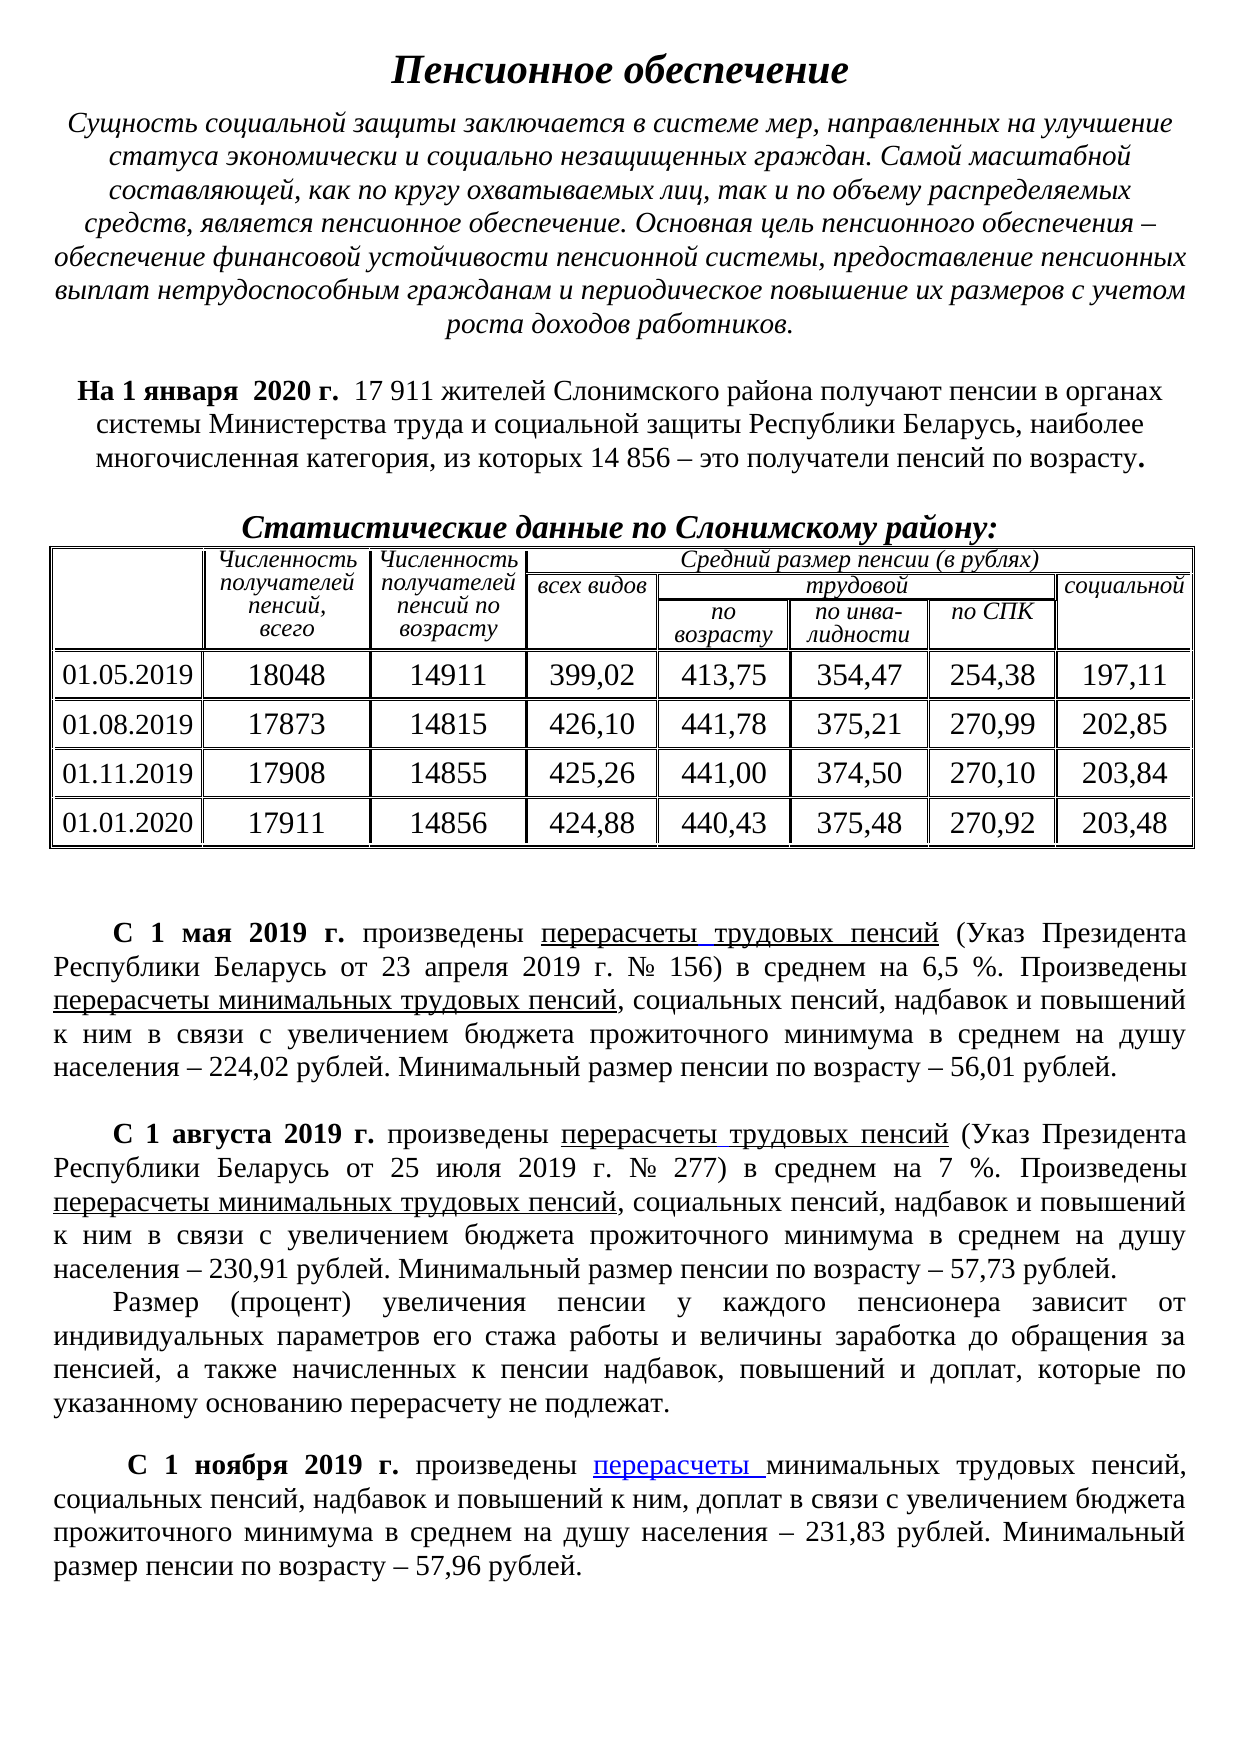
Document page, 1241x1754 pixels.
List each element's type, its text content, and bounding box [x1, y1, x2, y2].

table_cell 426,10 [528, 701, 656, 747]
table_cell 01.01.2020 [51, 796, 203, 845]
table_cell всех видов [528, 575, 656, 648]
table_cell 14911 [372, 652, 525, 697]
table_cell 375,21 [792, 701, 927, 747]
table_cell 441,00 [659, 750, 789, 796]
table_cell 425,26 [528, 750, 656, 796]
text На 1 января 2020 г. 17 911 жителей Слонимского района получают пенсии в органах системы Министерства труда и социальной защиты Республики Беларусь, наиболее многочисленная категория, из которых 14 856 – это получатели пенсий по возрасту. [53, 373, 1187, 474]
table_cell 14856 [370, 799, 526, 845]
text Размер (процент) увеличения пенсии у каждого пенсионера зависит от индивидуальных параметров его стажа работы и величины заработка до обращения за пенсией, а также начисленных к пенсии надбавок, повышений и доплат, которые по указанному основанию перерасчету не подлежат. [53, 1284, 1187, 1418]
text Статистические данные по Слонимскому району: [53, 507, 1187, 546]
table_cell по возрасту [659, 601, 787, 648]
table_cell 01.08.2019 [53, 697, 201, 747]
text С 1 мая 2019 г. произведены перерасчеты трудовых пенсий (Указ Президента Республики Беларусь от 23 апреля 2019 г. № 156) в среднем на 6,5 %. Произведены перерасчеты минимальных трудовых пенсий, социальных пенсий, надбавок и повышений к ним в связи с увеличением бюджета прожиточного минимума в среднем на душу населения – 224,02 рублей. Минимальный размер пенсии по возрасту – 56,01 рублей. [53, 915, 1187, 1083]
table_cell 440,43 [658, 799, 790, 845]
table_cell 374,50 [792, 750, 927, 796]
table_cell 375,48 [790, 799, 928, 845]
table_cell 424,88 [526, 799, 658, 845]
table_cell 01.11.2019 [51, 747, 203, 796]
table_cell 254,38 [930, 652, 1054, 697]
table_cell 354,47 [792, 652, 927, 697]
table_cell 202,85 [1058, 697, 1192, 747]
table_cell 17908 [204, 750, 369, 796]
table_cell трудовой [659, 575, 1054, 598]
table_header Численность получателей пенсий, всего [204, 547, 370, 648]
text Пенсионное обеспечение [53, 44, 1187, 92]
table_cell 399,02 [528, 652, 656, 697]
text С 1 ноября 2019 г. произведены перерасчеты минимальных трудовых пенсий, социальных пенсий, надбавок и повышений к ним, доплат в связи с увеличением бюджета прожиточного минимума в среднем на душу населения – 231,83 рублей. Минимальный размер пенсии по возрасту – 57,96 рублей. [53, 1447, 1187, 1581]
table_cell 441,78 [659, 701, 789, 747]
table_cell 270,10 [930, 750, 1054, 796]
table_cell 14815 [372, 701, 525, 747]
text Сущность социальной защиты заключается в системе мер, направленных на улучшение статуса экономически и социально незащищенных граждан. Самой масштабной составляющей, как по кругу охватываемых лиц, так и по объему распределяемых средств, является пенсионное обеспечение. Основная цель пенсионного обеспечения – обеспечение финансовой устойчивости пенсионной системы, предоставление пенсионных выплат нетрудоспособным гражданам и периодическое повышение их размеров с учетом роста доходов работников. [53, 105, 1187, 339]
table_cell по СПК [930, 601, 1054, 648]
table_cell 17873 [204, 701, 369, 747]
table_cell социальной [1056, 572, 1193, 648]
table_header [51, 547, 204, 648]
table_header Численность получателей пенсий по возрасту [370, 549, 526, 648]
table_cell 203,48 [1056, 796, 1193, 845]
table_header Средний размер пенсии (в рублях) [526, 549, 1192, 572]
table_cell 203,84 [1056, 747, 1193, 796]
text С 1 августа 2019 г. произведены перерасчеты трудовых пенсий (Указ Президента Республики Беларусь от 25 июля 2019 г. № 277) в среднем на 7 %. Произведены перерасчеты минимальных трудовых пенсий, социальных пенсий, надбавок и повышений к ним в связи с увеличением бюджета прожиточного минимума в среднем на душу населения – 230,91 рублей. Минимальный размер пенсии по возрасту – 57,73 рублей. [53, 1117, 1187, 1284]
table_cell 413,75 [659, 652, 789, 697]
table_cell 14855 [372, 750, 525, 796]
table_cell 18048 [204, 652, 369, 697]
table_cell 17911 [203, 799, 370, 845]
table_cell 270,92 [929, 796, 1056, 845]
table_cell по инва- лидности [791, 601, 927, 648]
table_cell 270,99 [930, 701, 1054, 747]
table_cell 197,11 [1058, 648, 1192, 697]
table_cell 01.05.2019 [53, 648, 201, 697]
